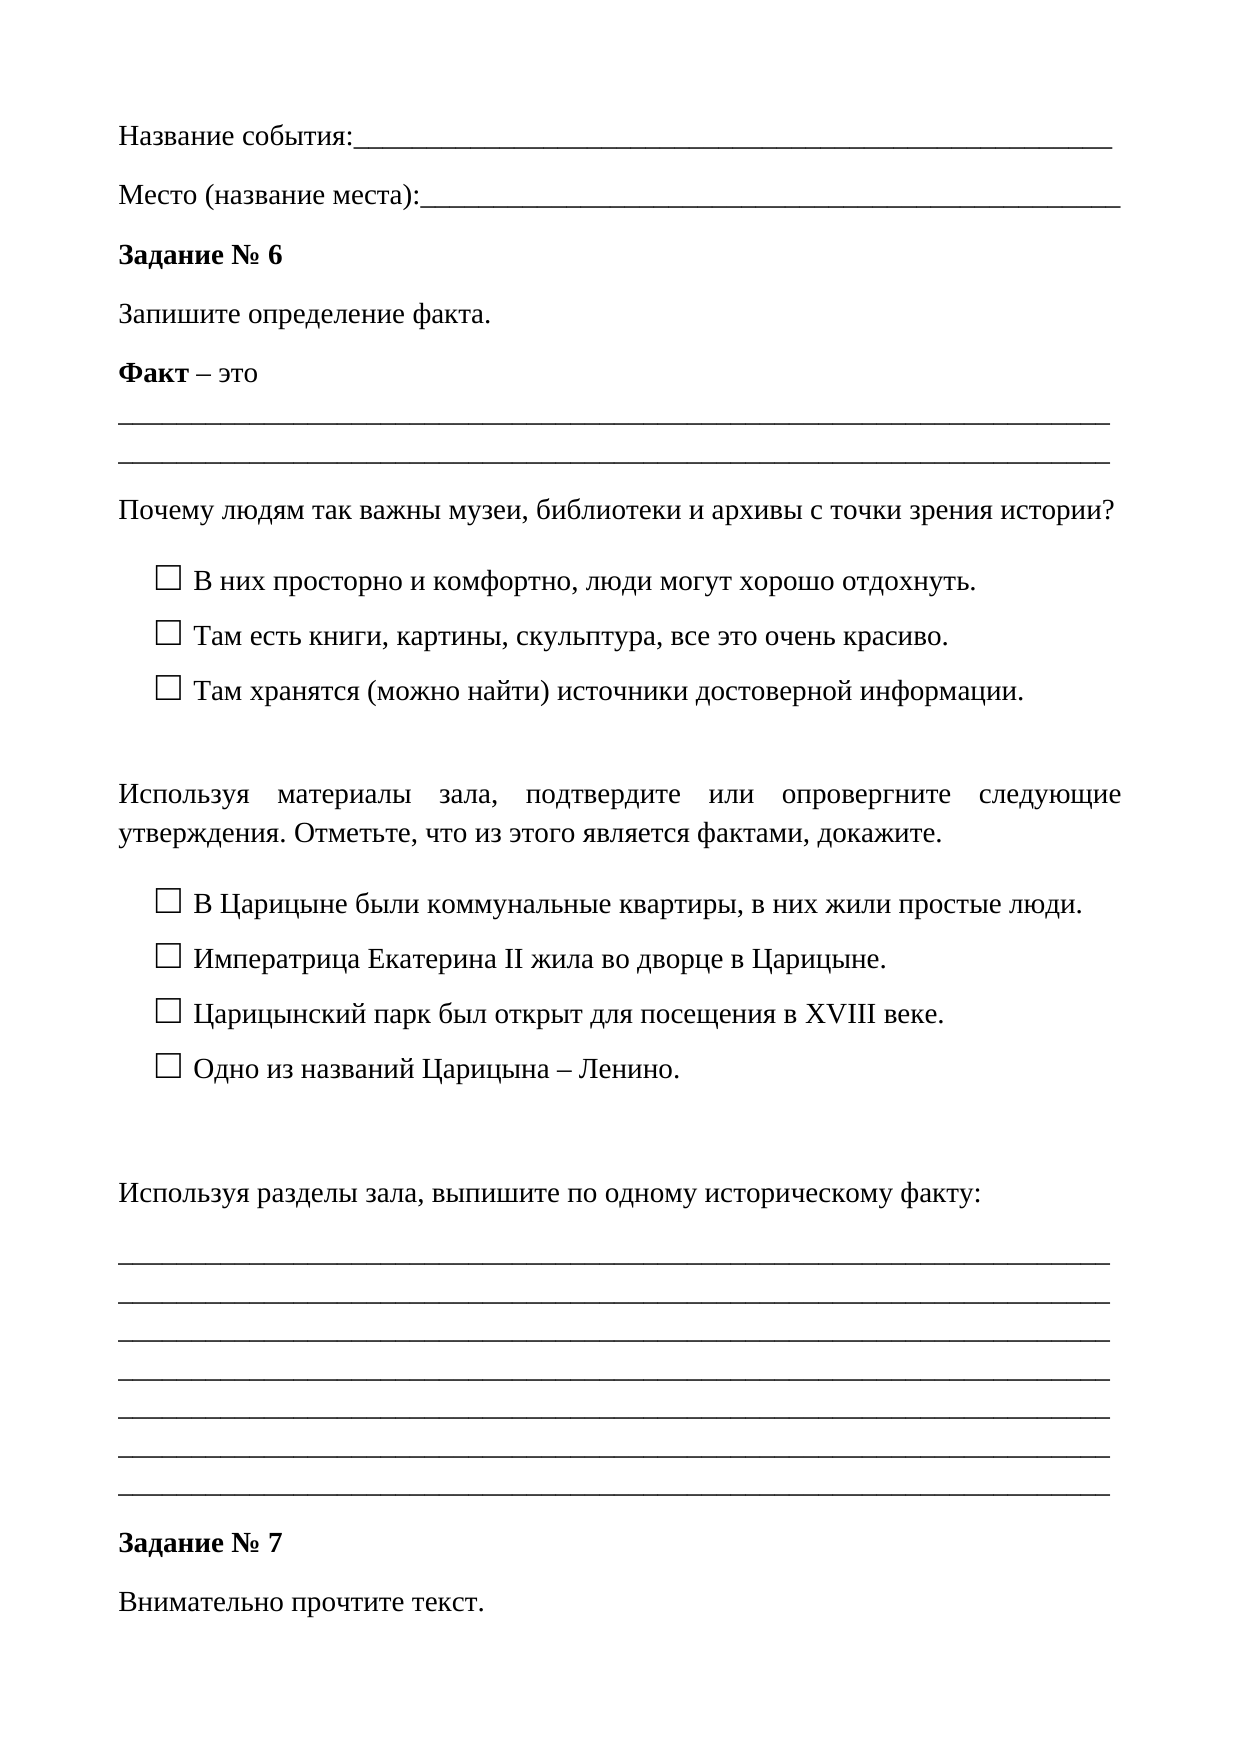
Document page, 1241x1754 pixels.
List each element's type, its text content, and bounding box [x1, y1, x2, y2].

list В них просторно и комфортно, люди могут хорошо отдохнуть. [156, 551, 1122, 599]
text ____________________________________________________________________________________________________________________________________________________________________________________________________________________________________________________________________________________________________________________________________________________________________________________________________________________________________________________________________________________________ [118, 1234, 1122, 1499]
text Название события:____________________________________________________ [118, 118, 1122, 152]
list Царицынский парк был открыт для посещения в XVIII веке. [156, 984, 1122, 1032]
text Задание № 7 [118, 1525, 1122, 1558]
text Запишите определение факта. [118, 296, 1122, 330]
list Там хранятся (можно найти) источники достоверной информации. [156, 662, 1122, 709]
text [118, 177, 1122, 211]
list Там есть книги, картины, скульптура, все это очень красиво. [156, 607, 1122, 654]
list Одно из названий Царицына – Ленино. [156, 1039, 1122, 1087]
text Задание № 6 [118, 237, 1122, 270]
text Используя материалы зала, подтвердите или опровергните следующие утверждения. Отметьте, что из этого является фактами, докажите. [118, 776, 1122, 848]
text Используя разделы зала, выпишите по одному историческому факту: [118, 1175, 1122, 1208]
text Почему людям так важны музеи, библиотеки и архивы с точки зрения истории? [118, 492, 1122, 526]
text Факт – это ________________________________________________________________________________________________________________________________________ [118, 356, 1122, 466]
list Императрица Екатерина II жила во дворце в Царицыне. [156, 929, 1122, 977]
text Внимательно прочтите текст. [118, 1584, 1122, 1618]
list В Царицыне были коммунальные квартиры, в них жили простые люди. [156, 874, 1122, 922]
